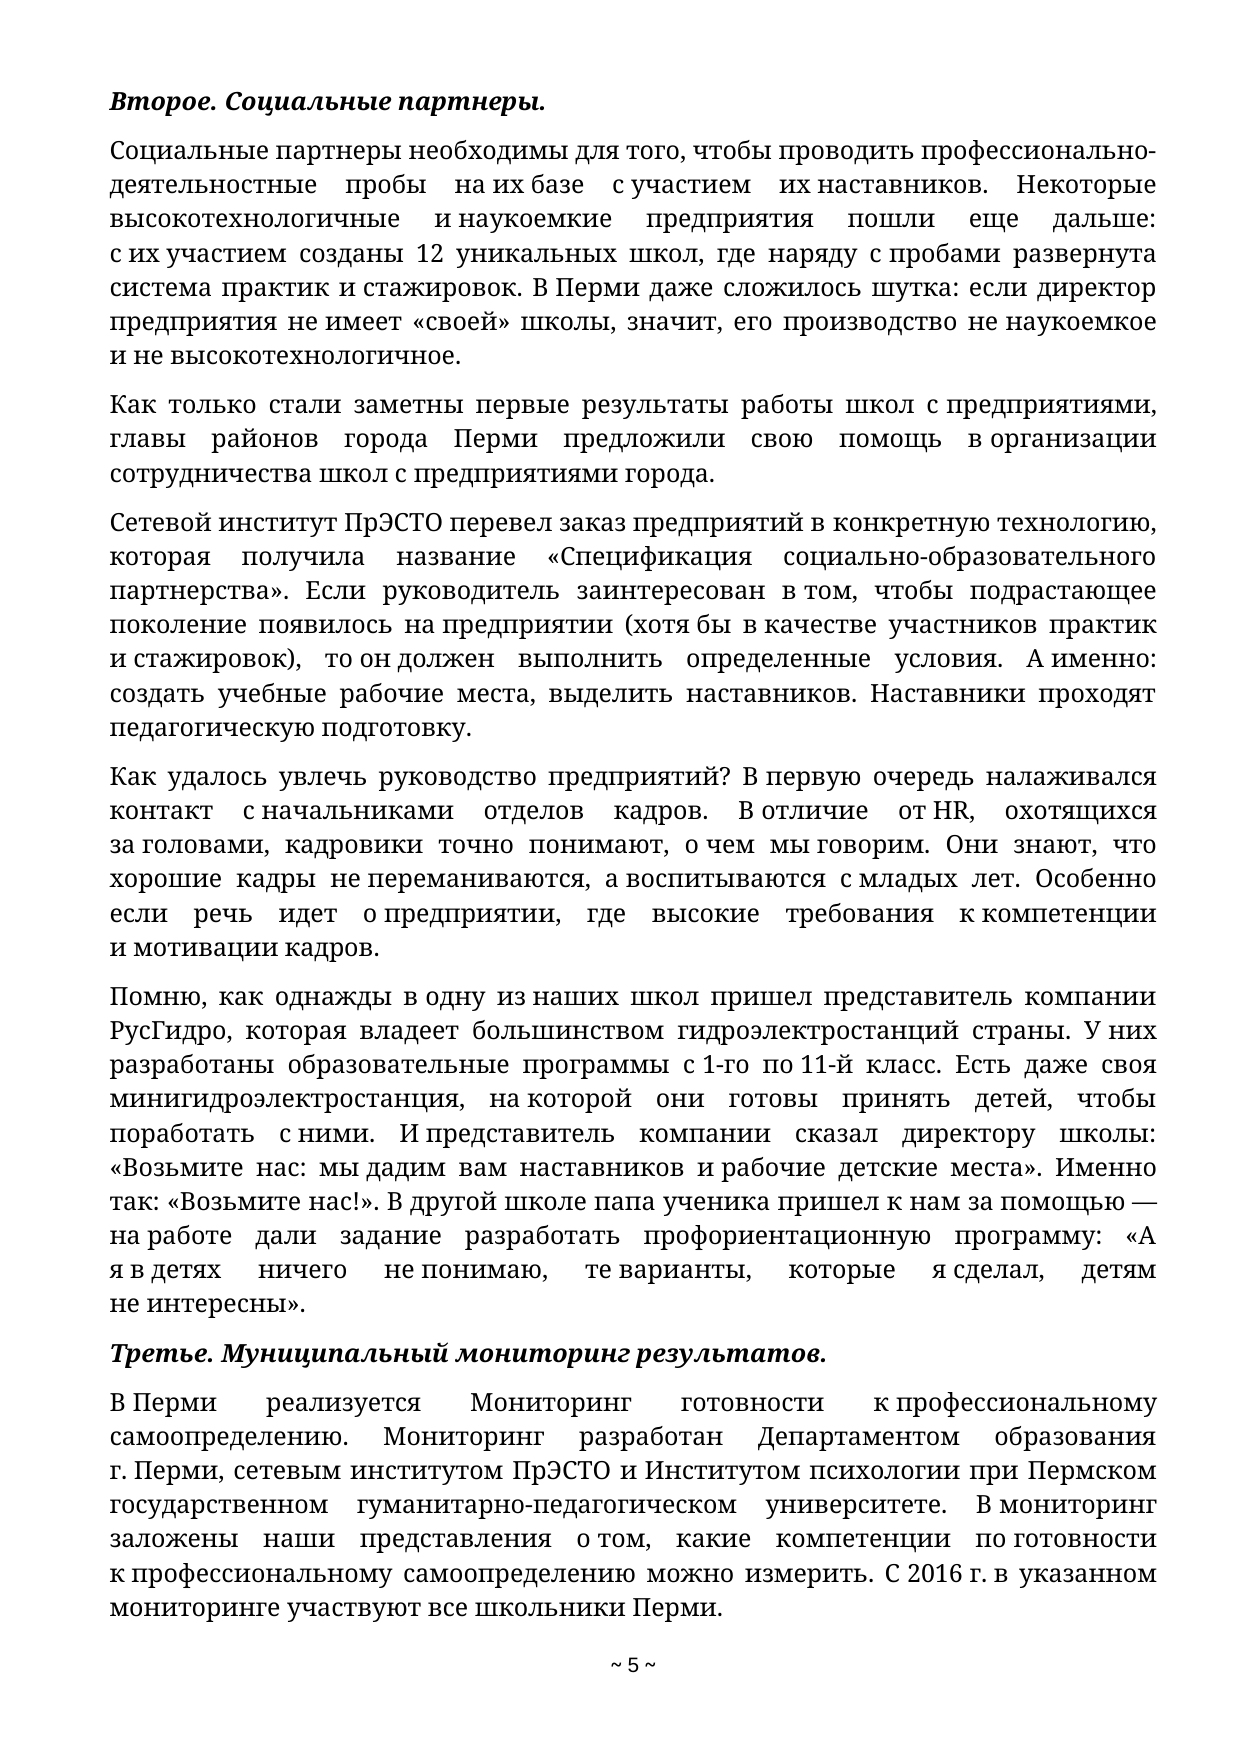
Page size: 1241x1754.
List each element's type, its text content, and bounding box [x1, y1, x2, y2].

text Помню, как однажды в одну из наших школ пришел представитель компании РусГидро, которая владеет большинством гидроэлектростанций страны. У них разработаны образовательные программы с 1-го по 11-й класс. Есть даже своя минигидроэлектростанция, на которой они готовы принять детей, чтобы поработать с ними. И представитель компании сказал директору школы: «Возьмите нас: мы дадим вам наставников и рабочие детские места». Именно так: «Возьмите нас!». В другой школе папа ученика пришел к нам за помощью — на работе дали задание разработать профориентационную программу: «А я в детях ничего не понимаю, те варианты, которые я сделал, детям не интересны». [109, 979, 1157, 1319]
text В Перми реализуется Мониторинг готовности к профессиональному самоопределению. Мониторинг разработан Департаментом образования г. Перми, сетевым институтом ПрЭСТО и Институтом психологии при Пермском государственном гуманитарно-педагогическом университете. В мониторинг заложены наши представления о том, какие компетенции по готовности к профессиональному самоопределению можно измерить. С 2016 г. в указанном мониторинге участвуют все школьники Перми. [109, 1385, 1157, 1623]
text Сетевой институт ПрЭСТО перевел заказ предприятий в конкретную технологию, которая получила название «Спецификация социально-образовательного партнерства». Если руководитель заинтересован в том, чтобы подрастающее поколение появилось на предприятии (хотя бы в качестве участников практик и стажировок), то он должен выполнить определенные условия. А именно: создать учебные рабочие места, выделить наставников. Наставники проходят педагогическую подготовку. [109, 505, 1157, 743]
text Социальные партнеры необходимы для того, чтобы проводить профессионально-деятельностные пробы на их базе с участием их наставников. Некоторые высокотехнологичные и наукоемкие предприятия пошли еще дальше: с их участием созданы 12 уникальных школ, где наряду с пробами развернута система практик и стажировок. В Перми даже сложилось шутка: если директор предприятия не имеет «своей» школы, значит, его производство не наукоемкое и не высокотехнологичное. [109, 133, 1157, 371]
text Второе. Социальные партнеры. [109, 83, 1157, 117]
text Третье. Муниципальный мониторинг результатов. [109, 1335, 1157, 1369]
text Как удалось увлечь руководство предприятий? В первую очередь налаживался контакт с начальниками отделов кадров. В отличие от НR, охотящихся за головами, кадровики точно понимают, о чем мы говорим. Они знают, что хорошие кадры не переманиваются, а воспитываются с младых лет. Особенно если речь идет о предприятии, где высокие требования к компетенции и мотивации кадров. [109, 759, 1157, 963]
text Как только стали заметны первые результаты работы школ с предприятиями, главы районов города Перми предложили свою помощь в организации сотрудничества школ с предприятиями города. [109, 387, 1157, 489]
